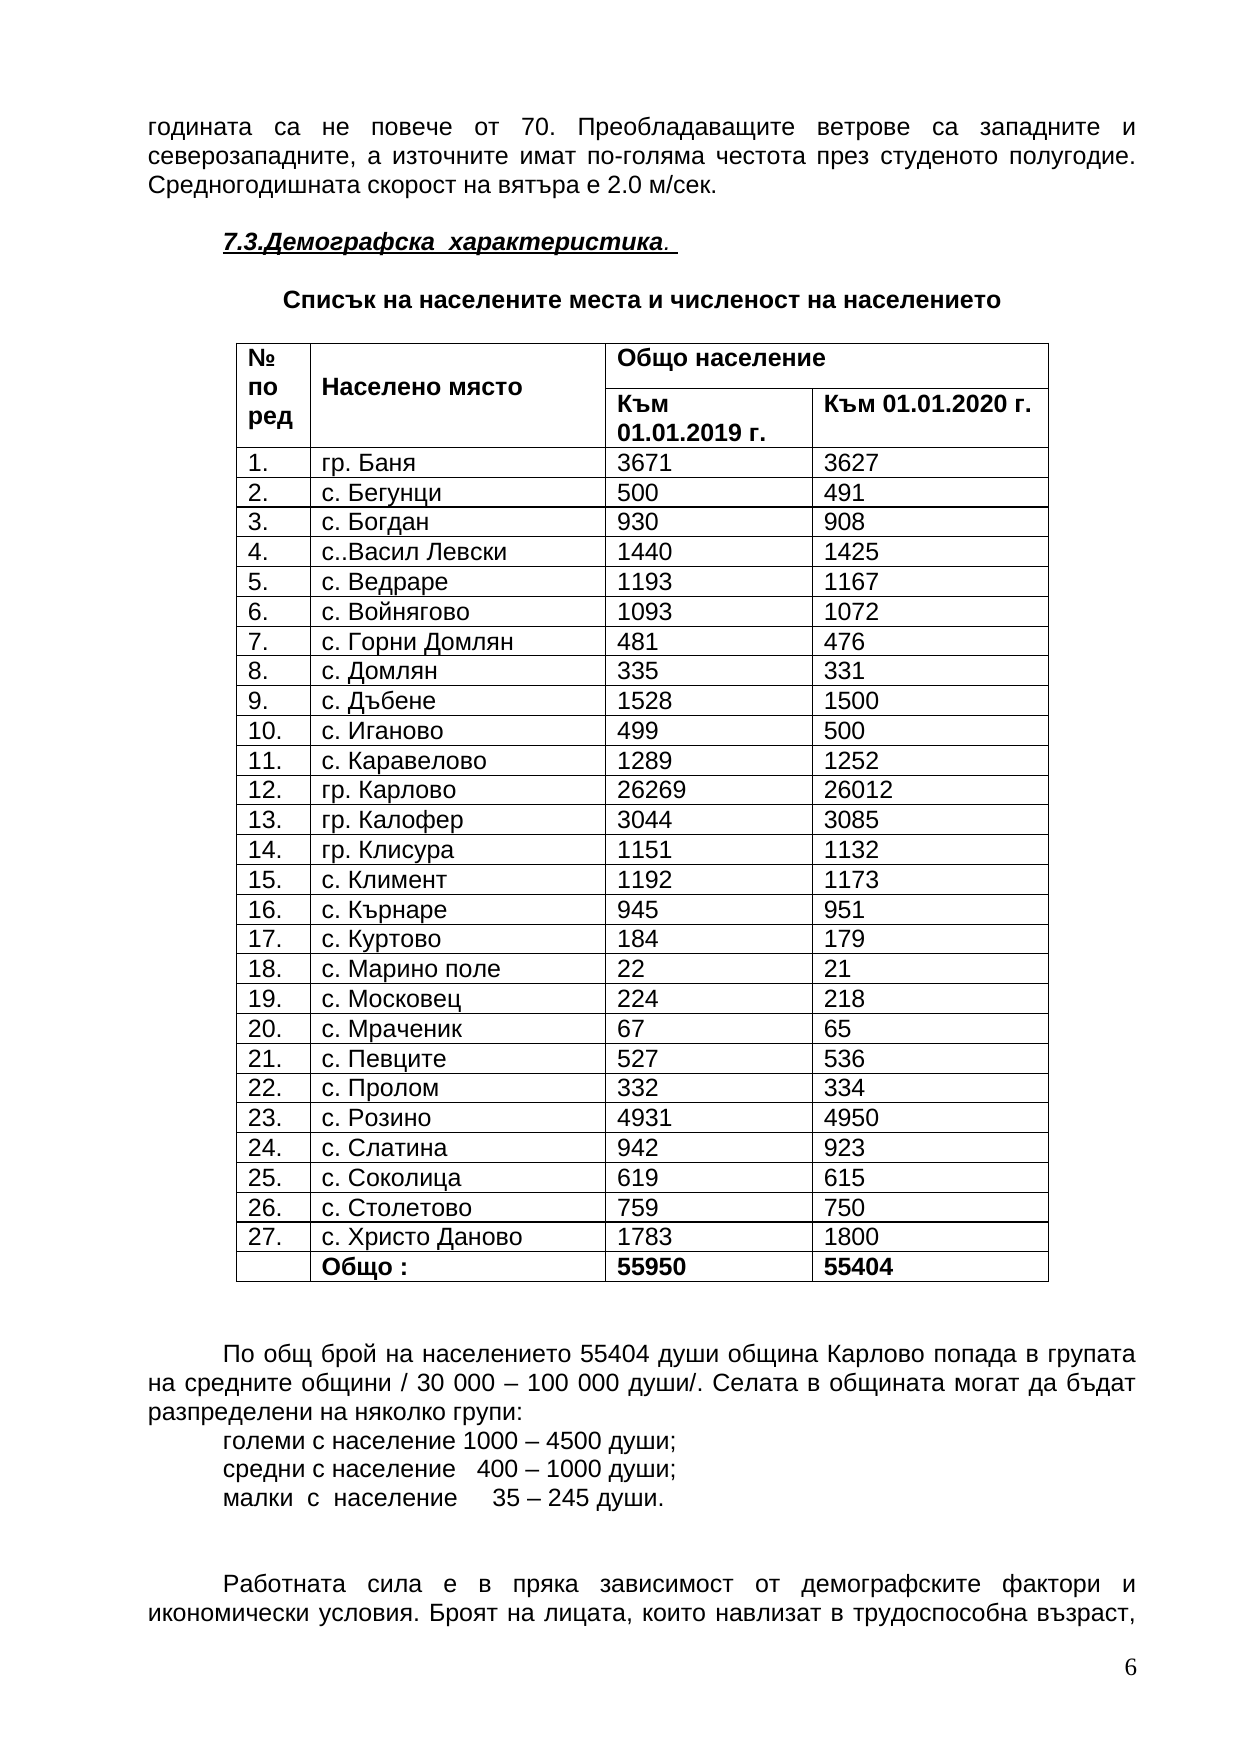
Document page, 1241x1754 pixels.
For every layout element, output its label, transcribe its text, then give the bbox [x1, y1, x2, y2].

table_cell 27. [237, 1223, 310, 1251]
table_cell с. Пролом [311, 1074, 605, 1102]
table_cell с. Столетово [311, 1193, 605, 1221]
table_cell 17. [237, 925, 310, 953]
table_cell гр. Клисура [311, 835, 605, 864]
text големи с население 1000 – 4500 души; [148, 1426, 1137, 1454]
table_cell 7. [237, 627, 310, 655]
table_cell 1783 [606, 1223, 812, 1251]
table_cell 942 [606, 1133, 812, 1162]
text Списък на населените места и численост на населението [148, 285, 1137, 314]
table_cell 3044 [606, 805, 812, 834]
table_cell 536 [813, 1044, 1048, 1072]
table_cell 184 [606, 925, 812, 953]
table_cell 25. [237, 1163, 310, 1192]
table_cell 335 [606, 656, 812, 685]
table_cell 224 [606, 984, 812, 1013]
table_cell 1093 [606, 597, 812, 626]
table_cell 4931 [606, 1103, 812, 1132]
table_cell с. Бегунци [311, 478, 605, 506]
table_cell 3627 [813, 448, 1048, 477]
table_cell 500 [813, 716, 1048, 745]
table_cell гр. Баня [311, 448, 605, 477]
table_cell Към 01.01.2019 г. [606, 389, 812, 447]
table_cell с. Богдан [311, 508, 605, 536]
table_cell 527 [606, 1044, 812, 1072]
table_cell 18. [237, 954, 310, 983]
table_cell гр. Калофер [311, 805, 605, 834]
table_cell 20. [237, 1014, 310, 1043]
table_cell 21 [813, 954, 1048, 983]
table_cell 1072 [813, 597, 1048, 626]
table_cell с..Васил Левски [311, 537, 605, 566]
table_cell 55404 [813, 1252, 1048, 1281]
table_cell 23. [237, 1103, 310, 1132]
table_cell 15. [237, 865, 310, 894]
table_cell 218 [813, 984, 1048, 1013]
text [148, 112, 1137, 199]
table_cell с. Климент [311, 865, 605, 894]
table_cell 1151 [606, 835, 812, 864]
table_cell 1500 [813, 686, 1048, 715]
table_cell гр. Карлово [311, 776, 605, 804]
table_cell 1800 [813, 1223, 1048, 1251]
table_cell 1528 [606, 686, 812, 715]
table_cell 22 [606, 954, 812, 983]
table_cell с. Марино поле [311, 954, 605, 983]
table_cell 12. [237, 776, 310, 804]
table_cell 21. [237, 1044, 310, 1072]
table_cell с. Христо Даново [311, 1223, 605, 1251]
table_cell 3671 [606, 448, 812, 477]
table_cell с. Московец [311, 984, 605, 1013]
table_cell с. Каравелово [311, 746, 605, 774]
text По общ брой на населението 55404 души община Карлово попада в групата на средните общини / 30 000 – 100 000 души/. Селата в общината могат да бъдат разпределени на няколко групи: [148, 1339, 1137, 1426]
table_cell 1. [237, 448, 310, 477]
table_cell 9. [237, 686, 310, 715]
table_cell [237, 1252, 310, 1281]
table_cell 1193 [606, 567, 812, 596]
table_cell 26. [237, 1193, 310, 1221]
table_cell с. Дъбене [311, 686, 605, 715]
table_cell 908 [813, 508, 1048, 536]
table_cell 11. [237, 746, 310, 774]
table_cell 13. [237, 805, 310, 834]
table_cell 179 [813, 925, 1048, 953]
table_cell с. Горни Домлян [311, 627, 605, 655]
table_cell 3. [237, 508, 310, 536]
table_cell 499 [606, 716, 812, 745]
table_cell 5. [237, 567, 310, 596]
table_cell 619 [606, 1163, 812, 1192]
table_cell 1167 [813, 567, 1048, 596]
table_cell 3085 [813, 805, 1048, 834]
table_cell 10. [237, 716, 310, 745]
table_cell 615 [813, 1163, 1048, 1192]
table_cell с. Войнягово [311, 597, 605, 626]
table_cell 65 [813, 1014, 1048, 1043]
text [148, 1569, 1137, 1627]
table_cell с. Певците [311, 1044, 605, 1072]
table_header Общо население [606, 344, 1048, 388]
table_cell 24. [237, 1133, 310, 1162]
table_cell с. Мраченик [311, 1014, 605, 1043]
table_header Населено място [311, 344, 605, 447]
table_cell 4950 [813, 1103, 1048, 1132]
table_cell 750 [813, 1193, 1048, 1221]
table_cell 759 [606, 1193, 812, 1221]
table_cell 500 [606, 478, 812, 506]
table_cell 2. [237, 478, 310, 506]
table_cell 8. [237, 656, 310, 685]
table_cell 22. [237, 1074, 310, 1102]
table_cell 951 [813, 895, 1048, 923]
table_cell 6. [237, 597, 310, 626]
table_cell 481 [606, 627, 812, 655]
table_cell 4. [237, 537, 310, 566]
table_cell 1252 [813, 746, 1048, 774]
table_cell 14. [237, 835, 310, 864]
table_cell 945 [606, 895, 812, 923]
table_cell 491 [813, 478, 1048, 506]
table_cell 26269 [606, 776, 812, 804]
table_cell 930 [606, 508, 812, 536]
table_cell с. Кърнаре [311, 895, 605, 923]
table_cell 1173 [813, 865, 1048, 894]
table_cell с. Ведраре [311, 567, 605, 596]
table_cell с. Куртово [311, 925, 605, 953]
table_header № по ред [237, 344, 310, 447]
table_cell 334 [813, 1074, 1048, 1102]
table_cell 16. [237, 895, 310, 923]
table_cell 1425 [813, 537, 1048, 566]
table_cell 67 [606, 1014, 812, 1043]
table_cell 1192 [606, 865, 812, 894]
text 7.3.Демографска характеристика. [148, 227, 1137, 256]
table_cell Общо : [311, 1252, 605, 1281]
table_cell 332 [606, 1074, 812, 1102]
table_cell с. Иганово [311, 716, 605, 745]
table_cell с. Розино [311, 1103, 605, 1132]
text средни с население 400 – 1000 души; [148, 1454, 1137, 1483]
table_cell с. Слатина [311, 1133, 605, 1162]
table_cell Към 01.01.2020 г. [813, 389, 1048, 447]
table_cell 923 [813, 1133, 1048, 1162]
table_cell 331 [813, 656, 1048, 685]
table_cell 26012 [813, 776, 1048, 804]
table_cell 55950 [606, 1252, 812, 1281]
table_cell 19. [237, 984, 310, 1013]
table_cell с. Соколица [311, 1163, 605, 1192]
table_cell с. Домлян [311, 656, 605, 685]
table_cell 1132 [813, 835, 1048, 864]
table_cell 476 [813, 627, 1048, 655]
table_cell 1289 [606, 746, 812, 774]
text малки с население 35 – 245 души. [148, 1483, 1137, 1512]
table_cell 1440 [606, 537, 812, 566]
